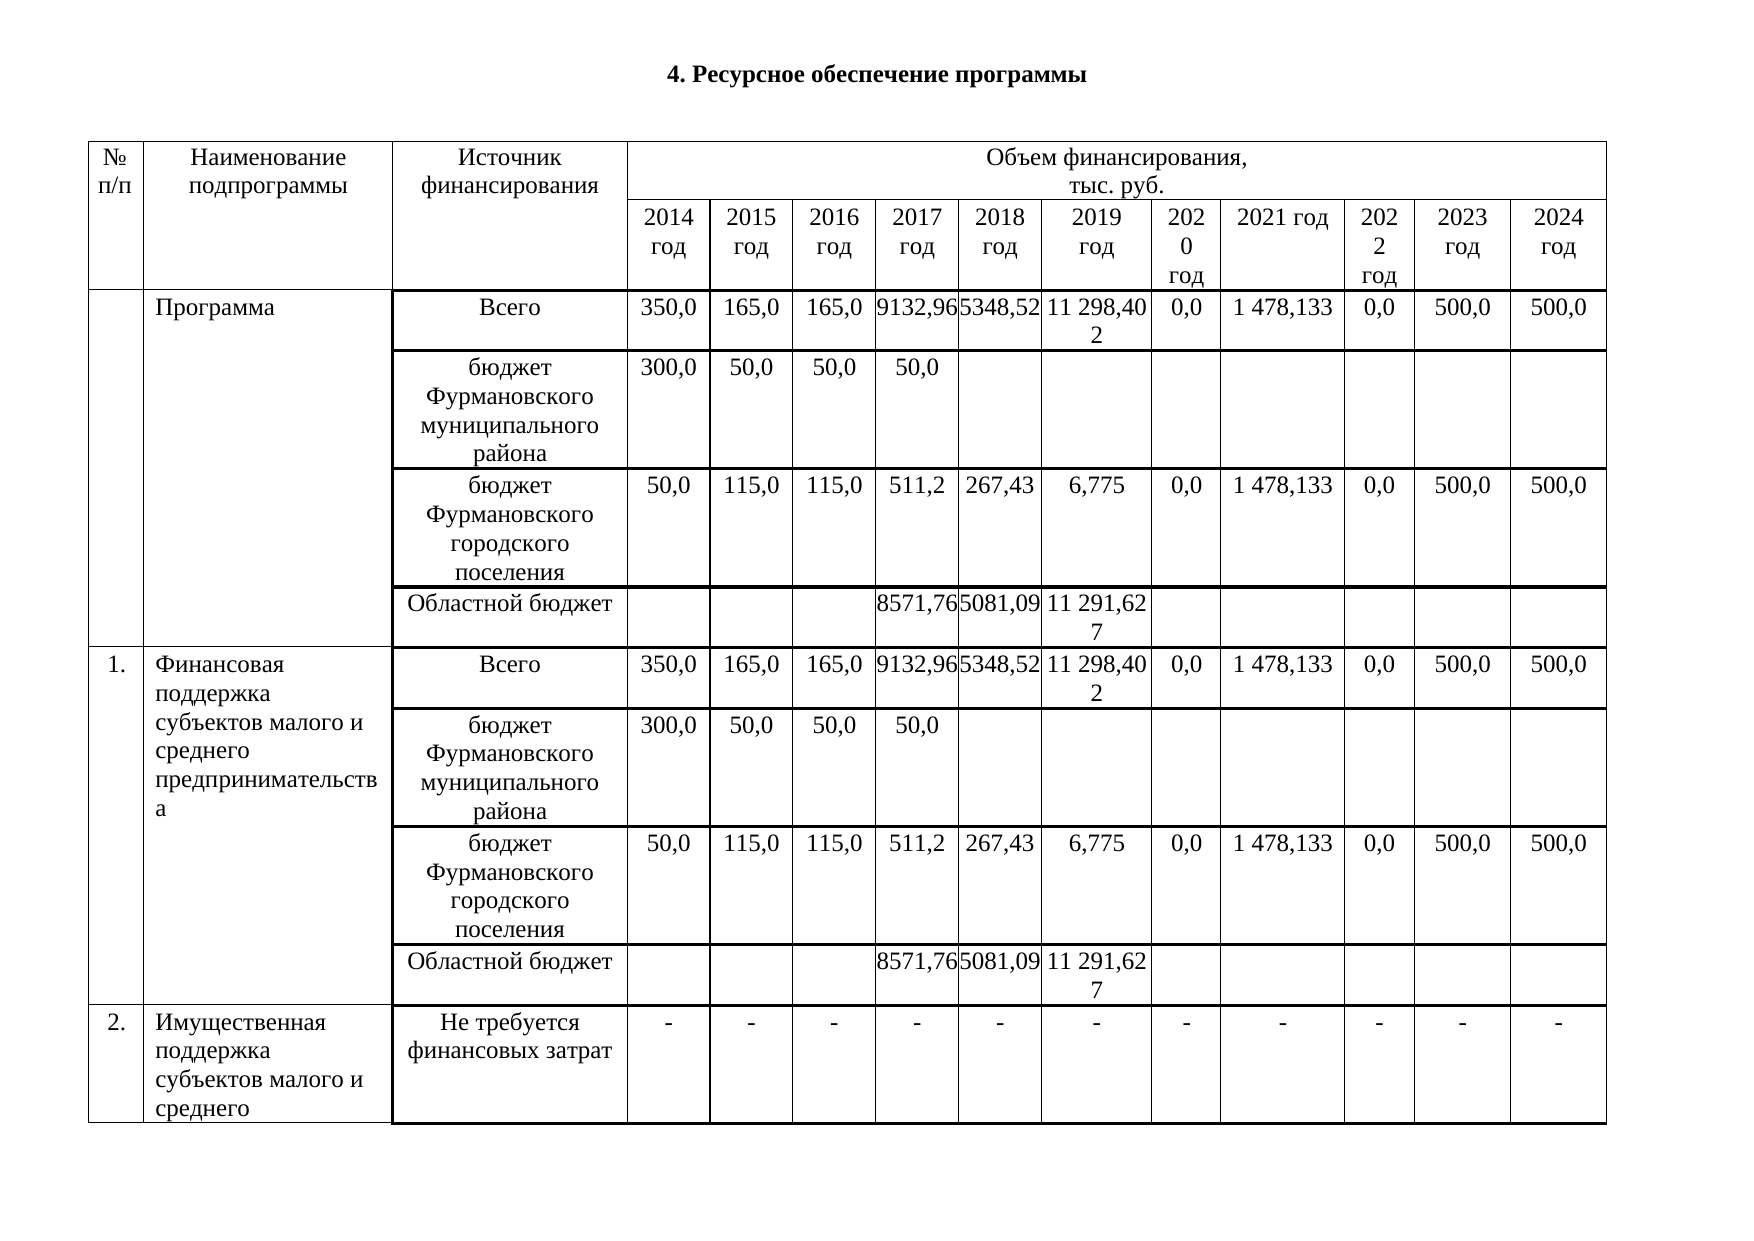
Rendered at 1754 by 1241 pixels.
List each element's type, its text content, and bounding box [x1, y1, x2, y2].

table_cell [1345, 589, 1414, 646]
table_cell 165,0 [793, 292, 875, 349]
table_cell - [1221, 1007, 1344, 1122]
table_cell бюджет Фурмановского муниципального района [394, 352, 627, 467]
table_cell - [1511, 1007, 1606, 1122]
table_cell 50,0 [876, 352, 958, 467]
table_cell 267,43 [959, 470, 1041, 585]
table_cell [1042, 352, 1151, 467]
table_cell - [628, 1007, 709, 1122]
table_cell 511,2 [876, 828, 958, 943]
table_cell 500,0 [1511, 292, 1606, 349]
table_cell 2019 год [1042, 200, 1151, 288]
table_cell 11 298,402 [1042, 649, 1151, 707]
table_cell 1 478,133 [1221, 292, 1344, 349]
table_cell 0,0 [1345, 828, 1414, 943]
table_cell 2017 год [876, 200, 958, 288]
table_cell 115,0 [793, 828, 875, 943]
table_cell [711, 589, 792, 646]
table_cell [1345, 710, 1414, 825]
table_header № п/п [89, 142, 143, 288]
table_cell - [793, 1007, 875, 1122]
table_cell 0,0 [1345, 292, 1414, 349]
table_cell Финансовая поддержка субъектов малого и среднего предпринимательства [144, 647, 391, 1003]
table_cell бюджет Фурмановского муниципального района [394, 710, 627, 825]
table_cell 5348,52 [959, 649, 1041, 707]
table_cell [1415, 589, 1510, 646]
table_cell 0,0 [1152, 470, 1220, 585]
table_cell 165,0 [711, 649, 792, 707]
table_cell [1042, 710, 1151, 825]
table_cell 115,0 [711, 470, 792, 585]
table_cell 500,0 [1511, 470, 1606, 585]
table_cell 1 478,133 [1221, 649, 1344, 707]
table_cell - [1152, 1007, 1220, 1122]
table_cell 6,775 [1042, 470, 1151, 585]
table_cell - [711, 1007, 792, 1122]
table_cell [1345, 352, 1414, 467]
table_cell 115,0 [793, 470, 875, 585]
table_cell [1221, 946, 1344, 1003]
table_cell 350,0 [628, 292, 709, 349]
table_cell 50,0 [793, 710, 875, 825]
table_cell Областной бюджет [394, 589, 627, 646]
table_cell [1415, 946, 1510, 1003]
table_cell 2. [89, 1005, 143, 1122]
table_cell 2020 год [1152, 200, 1220, 288]
table_cell 9132,96 [876, 649, 958, 707]
table_cell 8571,76 [876, 946, 958, 1003]
table_cell 50,0 [876, 710, 958, 825]
table_cell 350,0 [628, 649, 709, 707]
table_cell 2014 год [628, 200, 709, 288]
table_cell Всего [394, 292, 627, 349]
table_cell - [876, 1007, 958, 1122]
table_cell [711, 946, 792, 1003]
table_cell Областной бюджет [394, 946, 627, 1003]
table_cell [1511, 589, 1606, 646]
table_cell 1 478,133 [1221, 828, 1344, 943]
table_cell [1221, 589, 1344, 646]
table_cell 50,0 [711, 352, 792, 467]
table_cell 1 478,133 [1221, 470, 1344, 585]
table_cell 8571,76 [876, 589, 958, 646]
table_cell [394, 1007, 627, 1122]
table_cell Всего [394, 649, 627, 707]
table_cell [959, 710, 1041, 825]
text 4. Ресурсное обеспечение программы [118, 59, 1636, 88]
table_cell - [1042, 1007, 1151, 1122]
table_cell 11 291,627 [1042, 946, 1151, 1003]
table_cell 6,775 [1042, 828, 1151, 943]
table_cell 511,2 [876, 470, 958, 585]
table_header Источник финансирования [393, 142, 627, 288]
table_cell [1152, 710, 1220, 825]
table_cell [1152, 589, 1220, 646]
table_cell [144, 1005, 391, 1122]
table_cell 300,0 [628, 710, 709, 825]
table_cell 50,0 [793, 352, 875, 467]
table_cell [1511, 352, 1606, 467]
table_cell 2018 год [959, 200, 1041, 288]
table_cell 2024 год [1511, 200, 1606, 288]
table_cell [1511, 946, 1606, 1003]
table_cell 2023 год [1415, 200, 1510, 288]
table_cell 115,0 [711, 828, 792, 943]
table_cell 165,0 [711, 292, 792, 349]
table_cell [1345, 946, 1414, 1003]
table_cell [89, 290, 143, 646]
table_cell 0,0 [1345, 470, 1414, 585]
table_cell [1152, 946, 1220, 1003]
table_cell - [1345, 1007, 1414, 1122]
table_cell 0,0 [1152, 649, 1220, 707]
table_cell [1152, 352, 1220, 467]
table_cell [628, 589, 709, 646]
table_cell 267,43 [959, 828, 1041, 943]
table_cell - [1415, 1007, 1510, 1122]
table_cell 5081,09 [959, 589, 1041, 646]
table_cell [1415, 352, 1510, 467]
table_cell 50,0 [711, 710, 792, 825]
table_cell 9132,96 [876, 292, 958, 349]
table_header Объем финансирования, тыс. руб. [628, 142, 1606, 199]
table_cell 300,0 [628, 352, 709, 467]
table_cell 5348,52 [959, 292, 1041, 349]
table_cell 0,0 [1345, 649, 1414, 707]
table_cell [793, 589, 875, 646]
table_cell 5081,09 [959, 946, 1041, 1003]
table_cell [959, 352, 1041, 467]
table_cell 2022 год [1345, 200, 1414, 288]
table_cell 1. [89, 647, 143, 1003]
table_cell 500,0 [1511, 649, 1606, 707]
table_cell бюджет Фурмановского городского поселения [394, 470, 627, 585]
table_cell [628, 946, 709, 1003]
table_cell 2021 год [1221, 200, 1344, 288]
table_cell 50,0 [628, 470, 709, 585]
table_cell 11 291,627 [1042, 589, 1151, 646]
table_cell 50,0 [628, 828, 709, 943]
table_cell 0,0 [1152, 828, 1220, 943]
table_cell 11 298,402 [1042, 292, 1151, 349]
table_cell [1221, 710, 1344, 825]
table_cell - [959, 1007, 1041, 1122]
table_cell 2016 год [793, 200, 875, 288]
table_cell 500,0 [1415, 649, 1510, 707]
table_cell [1221, 352, 1344, 467]
table_cell 500,0 [1511, 828, 1606, 943]
table_cell Программа [144, 290, 391, 646]
table_cell 500,0 [1415, 470, 1510, 585]
table_cell [793, 946, 875, 1003]
table_cell 2015 год [711, 200, 792, 288]
table_cell 165,0 [793, 649, 875, 707]
table_cell 0,0 [1152, 292, 1220, 349]
table_cell 500,0 [1415, 828, 1510, 943]
table_cell бюджет Фурмановского городского поселения [394, 828, 627, 943]
table_header Наименование подпрограммы [144, 142, 392, 288]
table_cell [1511, 710, 1606, 825]
table_cell [1415, 710, 1510, 825]
table_cell 500,0 [1415, 292, 1510, 349]
